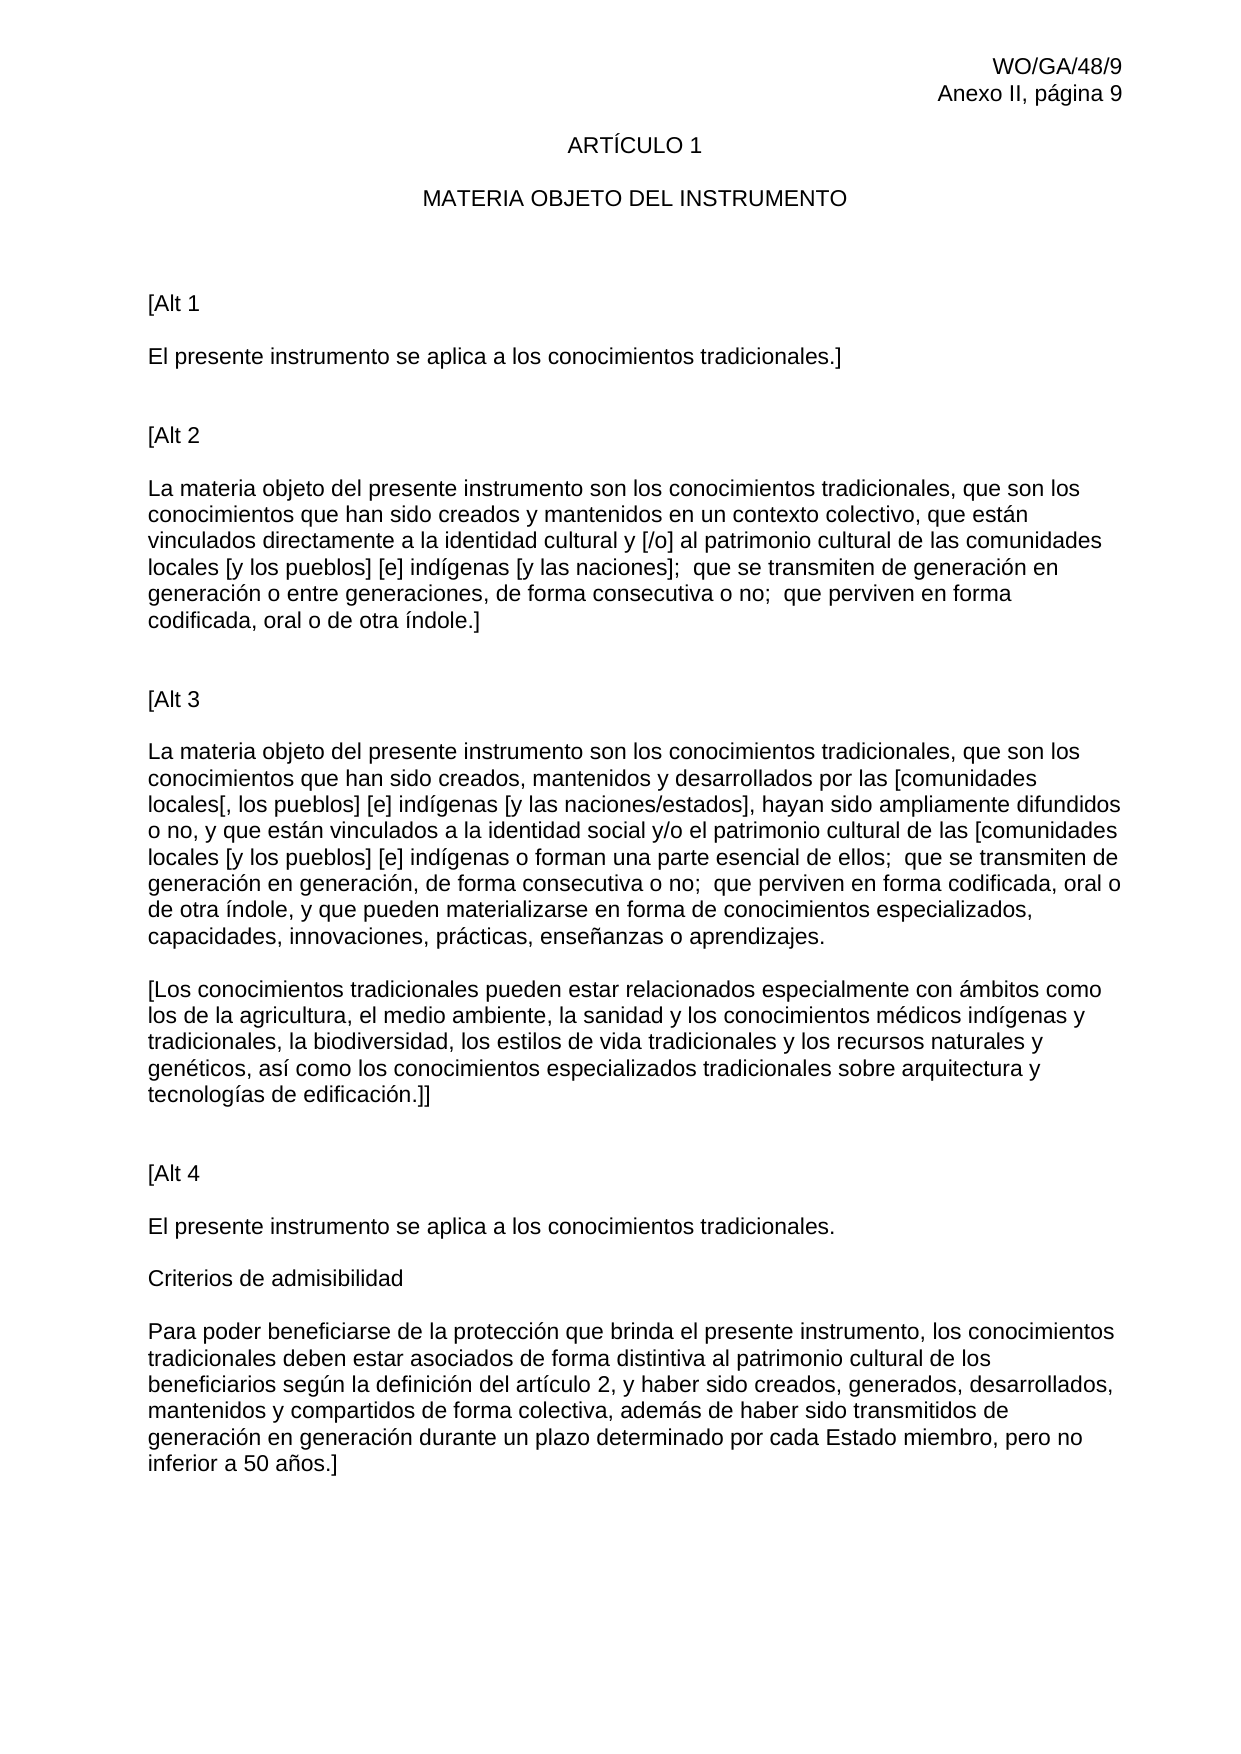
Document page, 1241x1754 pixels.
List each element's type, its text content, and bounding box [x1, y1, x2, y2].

text [Alt 2 [148, 422, 1122, 448]
text [Alt 4 [148, 1160, 1122, 1186]
text [Alt 3 [148, 686, 1122, 712]
text La materia objeto del presente instrumento son los conocimientos tradicionales, que son los conocimientos que han sido creados, mantenidos y desarrollados por las [comunidades locales[, los pueblos] [e] indígenas [y las naciones/estados], hayan sido ampliamente difundidos o no, y que están vinculados a la identidad social y/o el patrimonio cultural de las [comunidades locales [y los pueblos] [e] indígenas o forman una parte esencial de ellos; que se transmiten de generación en generación, de forma consecutiva o no; que perviven en forma codificada, oral o de otra índole, y que pueden materializarse en forma de conocimientos especializados, capacidades, innovaciones, prácticas, enseñanzas o aprendizajes. [148, 738, 1122, 949]
text Criterios de admisibilidad [148, 1265, 1122, 1292]
text [Alt 1 [148, 290, 1122, 317]
text El presente instrumento se aplica a los conocimientos tradicionales. [148, 1213, 1122, 1239]
text [Los conocimientos tradicionales pueden estar relacionados especialmente con ámbitos como los de la agricultura, el medio ambiente, la sanidad y los conocimientos médicos indígenas y tradicionales, la biodiversidad, los estilos de vida tradicionales y los recursos naturales y genéticos, así como los conocimientos especializados tradicionales sobre arquitectura y tecnologías de edificación.]] [148, 976, 1122, 1107]
text El presente instrumento se aplica a los conocimientos tradicionales.] [148, 343, 1122, 369]
text MATERIA OBJETO DEL INSTRUMENTO [148, 185, 1122, 211]
text Para poder beneficiarse de la protección que brinda el presente instrumento, los conocimientos tradicionales deben estar asociados de forma distintiva al patrimonio cultural de los beneficiarios según la definición del artículo 2, y haber sido creados, generados, desarrollados, mantenidos y compartidos de forma colectiva, además de haber sido transmitidos de generación en generación durante un plazo determinado por cada Estado miembro, pero no inferior a 50 años.] [148, 1318, 1122, 1476]
text ARTÍCULO 1 [148, 132, 1122, 158]
text La materia objeto del presente instrumento son los conocimientos tradicionales, que son los conocimientos que han sido creados y mantenidos en un contexto colectivo, que están vinculados directamente a la identidad cultural y [/o] al patrimonio cultural de las comunidades locales [y los pueblos] [e] indígenas [y las naciones]; que se transmiten de generación en generación o entre generaciones, de forma consecutiva o no; que perviven en forma codificada, oral o de otra índole.] [148, 475, 1122, 633]
